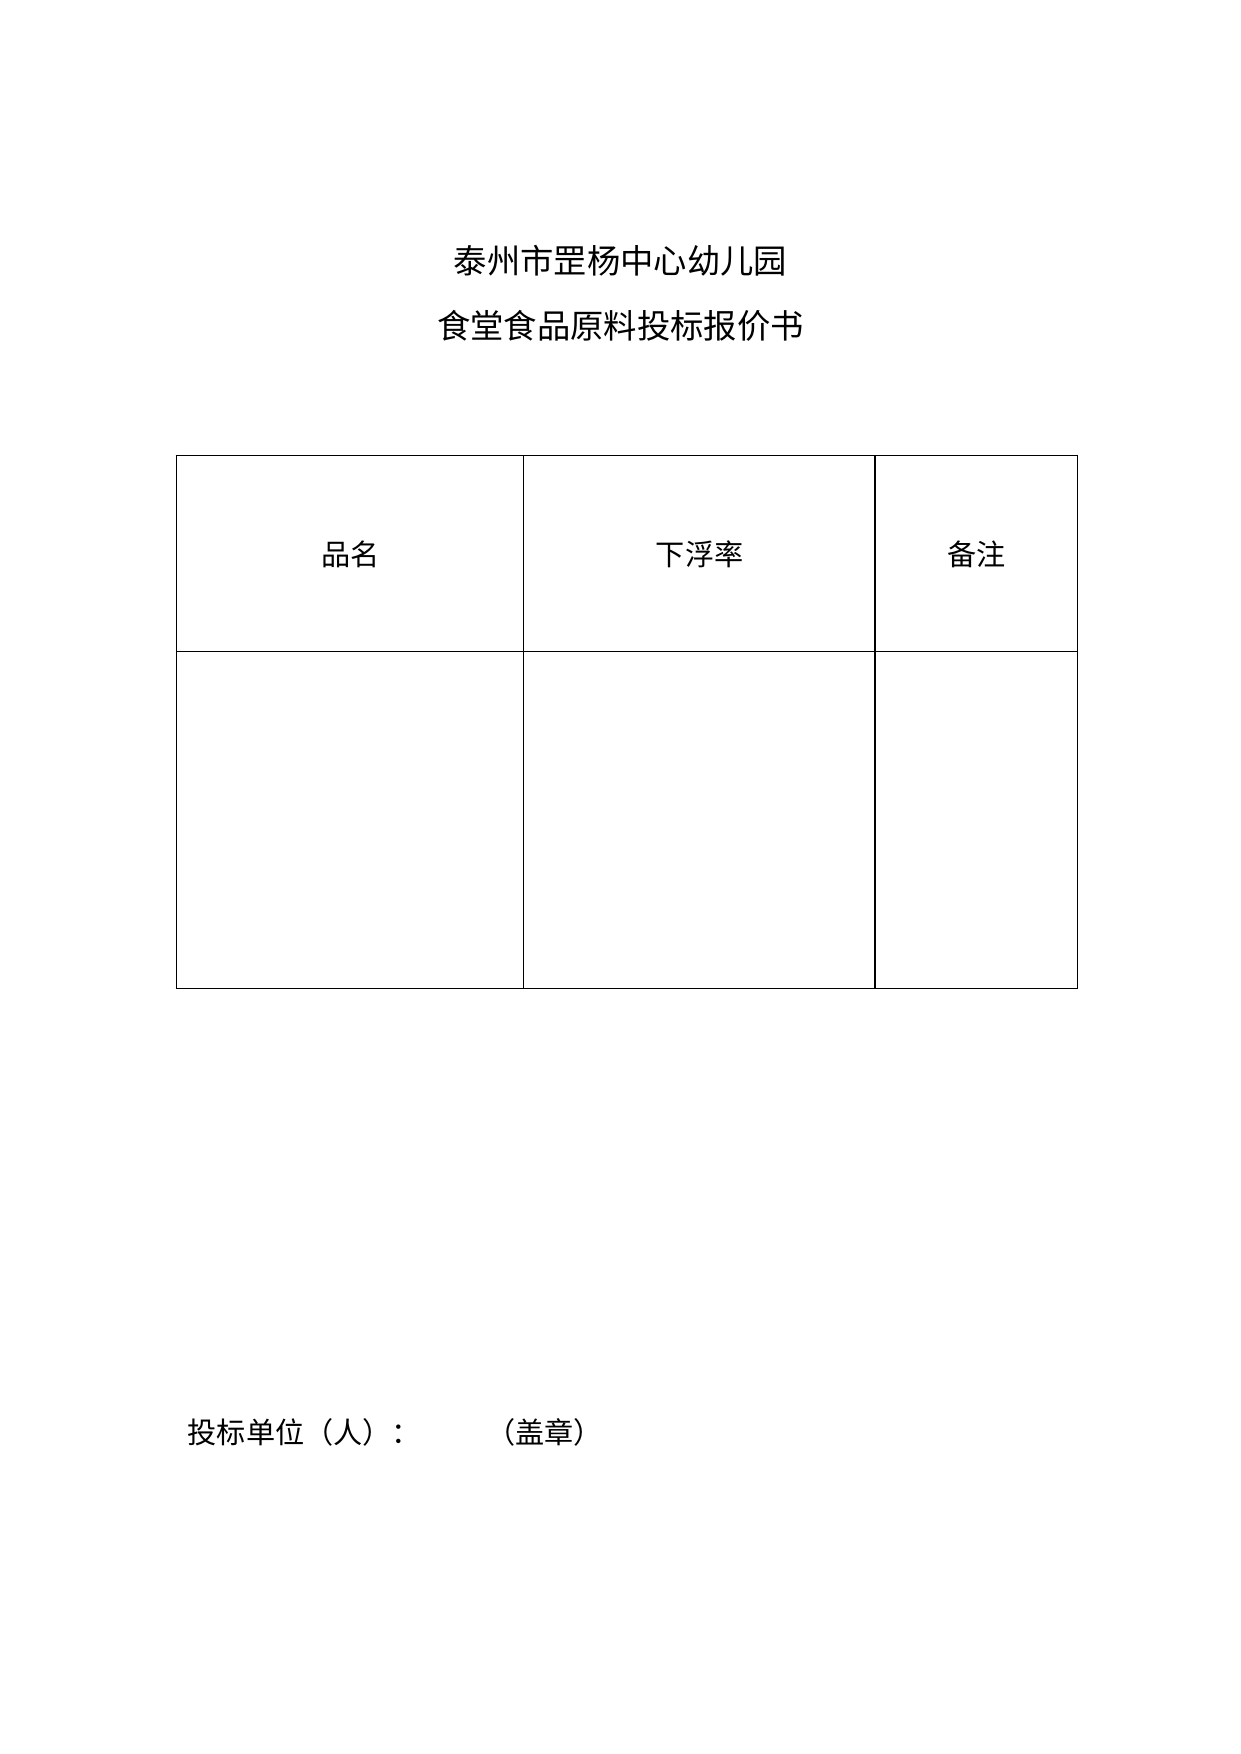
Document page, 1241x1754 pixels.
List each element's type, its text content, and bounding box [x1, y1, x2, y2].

table_header 品名 [177, 456, 523, 651]
table_cell [177, 652, 523, 988]
table_header 下浮率 [524, 456, 874, 651]
text 泰州市罡杨中心幼儿园 [187, 227, 1053, 292]
table_cell [524, 652, 874, 988]
table_header 备注 [876, 456, 1077, 651]
text 投标单位（人）： （盖章） [187, 1398, 1053, 1463]
text 食堂食品原料投标报价书 [187, 292, 1053, 357]
table_cell [876, 652, 1077, 988]
